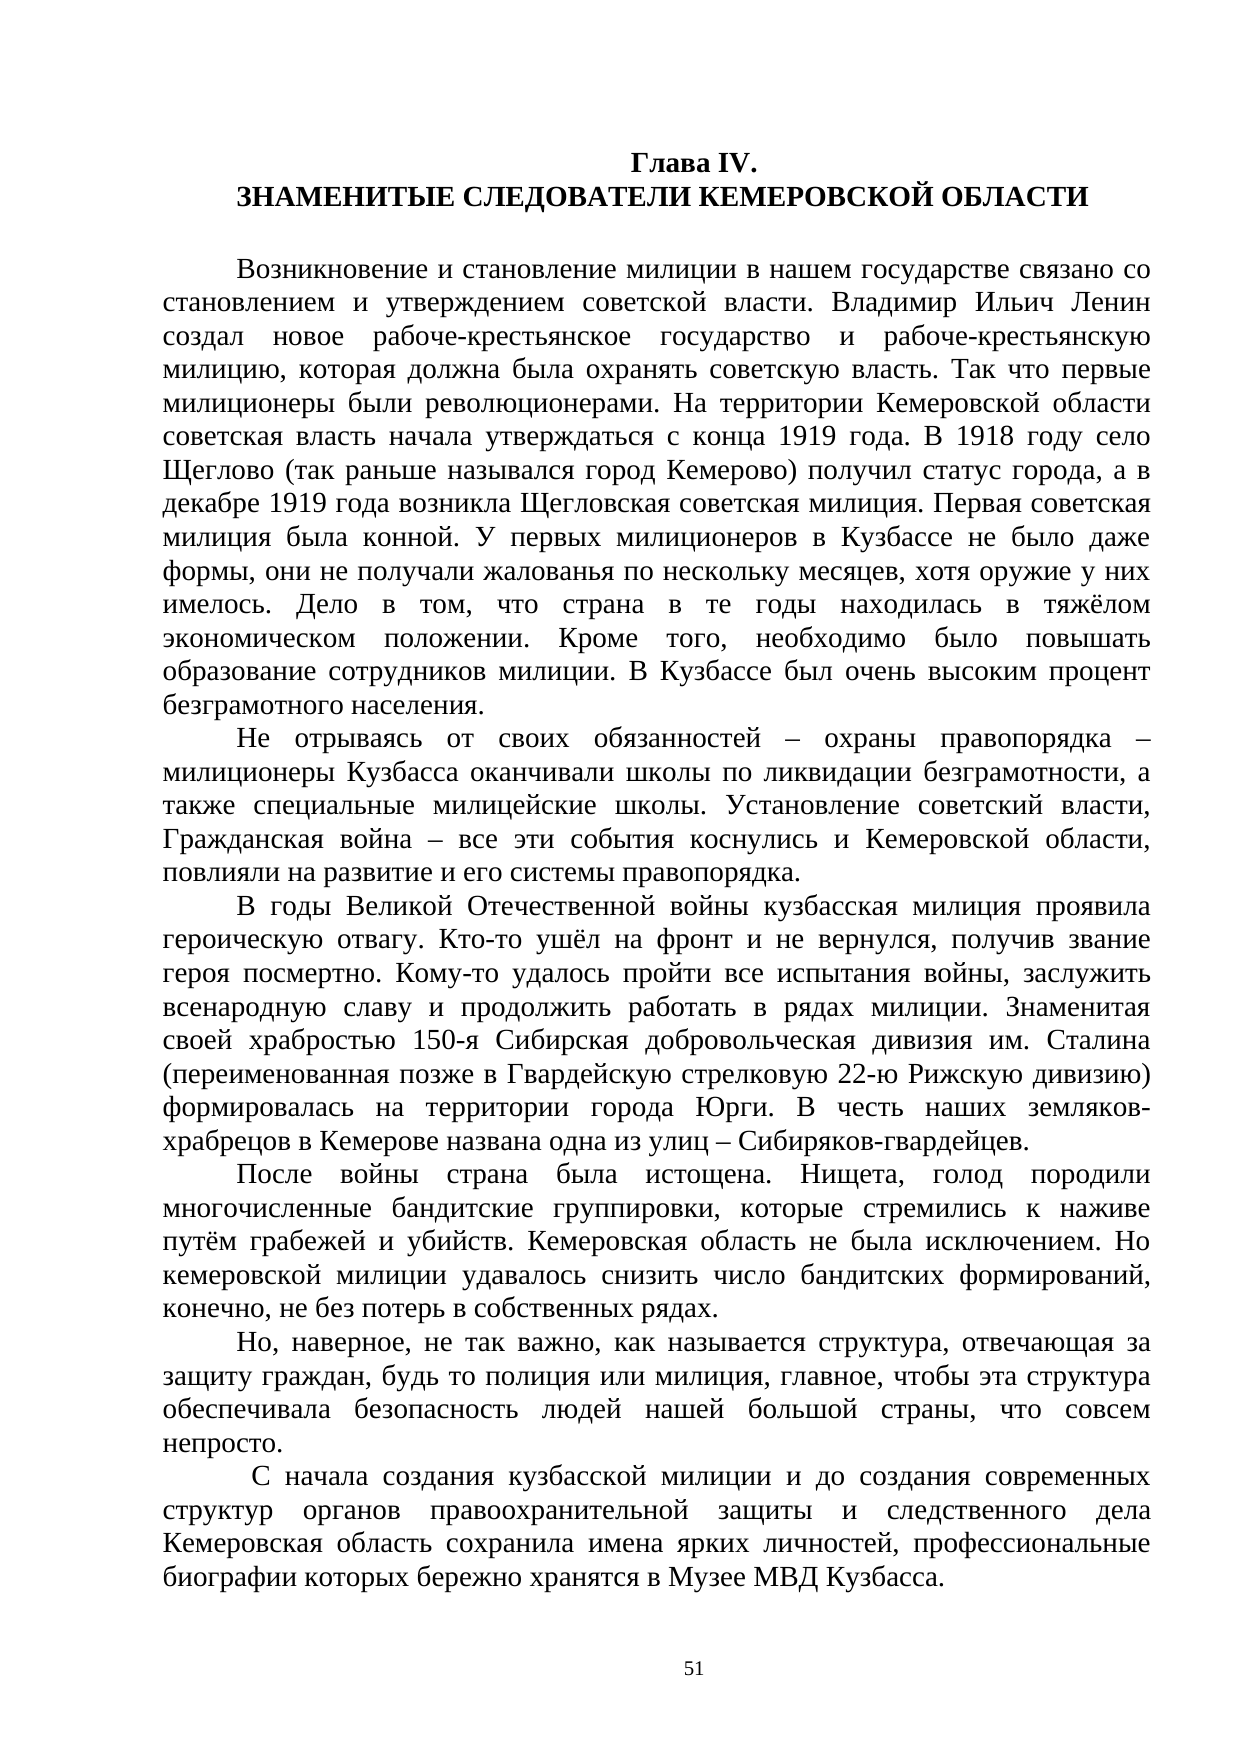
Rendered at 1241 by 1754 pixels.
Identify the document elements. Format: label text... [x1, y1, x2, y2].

text Возникновение и становление милиции в нашем государстве связано со становлением и утверждением советской власти. Владимир Ильич Ленин создал новое рабоче-крестьянское государство и рабоче-крестьянскую милицию, которая должна была охранять советскую власть. Так что первые милиционеры были революционерами. На территории Кемеровской области советская власть начала утверждаться с конца 1919 года. В 1918 году село Щеглово (так раньше назывался город Кемерово) получил статус города, а в декабре 1919 года возникла Щегловская советская милиция. Первая советская милиция была конной. У первых милиционеров в Кузбассе не было даже формы, они не получали жалованья по нескольку месяцев, хотя оружие у них имелось. Дело в том, что страна в те годы находилась в тяжёлом экономическом положении. Кроме того, необходимо было повышать образование сотрудников милиции. В Кузбассе был очень высоким процент безграмотного населения. [162, 251, 1152, 720]
text ЗНАМЕНИТЫЕ СЛЕДОВАТЕЛИ КЕМЕРОВСКОЙ ОБЛАСТИ [177, 179, 1152, 212]
text С начала создания кузбасской милиции и до создания современных структур органов правоохранительной защиты и следственного дела Кемеровская область сохранила имена ярких личностей, профессиональные биографии которых бережно хранятся в Музее МВД Кузбасса. [162, 1458, 1152, 1592]
text Но, наверное, не так важно, как называется структура, отвечающая за защиту граждан, будь то полиция или милиция, главное, чтобы эта структура обеспечивала безопасность людей нашей большой страны, что совсем непросто. [162, 1324, 1152, 1458]
text В годы Великой Отечественной войны кузбасская милиция проявила героическую отвагу. Кто-то ушёл на фронт и не вернулся, получив звание героя посмертно. Кому-то удалось пройти все испытания войны, заслужить всенародную славу и продолжить работать в рядах милиции. Знаменитая своей храбростью 150-я Сибирская добровольческая дивизия им. Сталина (переименованная позже в Гвардейскую стрелковую 22-ю Рижскую дивизию) формировалась на территории города Юрги. В честь наших земляков-храбрецов в Кемерове названа одна из улиц – Сибиряков-гвардейцев. [162, 888, 1152, 1156]
text Глава IV. [177, 145, 1152, 179]
text Не отрываясь от своих обязанностей – охраны правопорядка – милиционеры Кузбасса оканчивали школы по ликвидации безграмотности, а также специальные милицейские школы. Установление советский власти, Гражданская война – все эти события коснулись и Кемеровской области, повлияли на развитие и его системы правопорядка. [162, 720, 1152, 888]
text После войны страна была истощена. Нищета, голод породили многочисленные бандитские группировки, которые стремились к наживе путём грабежей и убийств. Кемеровская область не была исключением. Но кемеровской милиции удавалось снизить число бандитских формирований, конечно, не без потерь в собственных рядах. [162, 1156, 1152, 1324]
